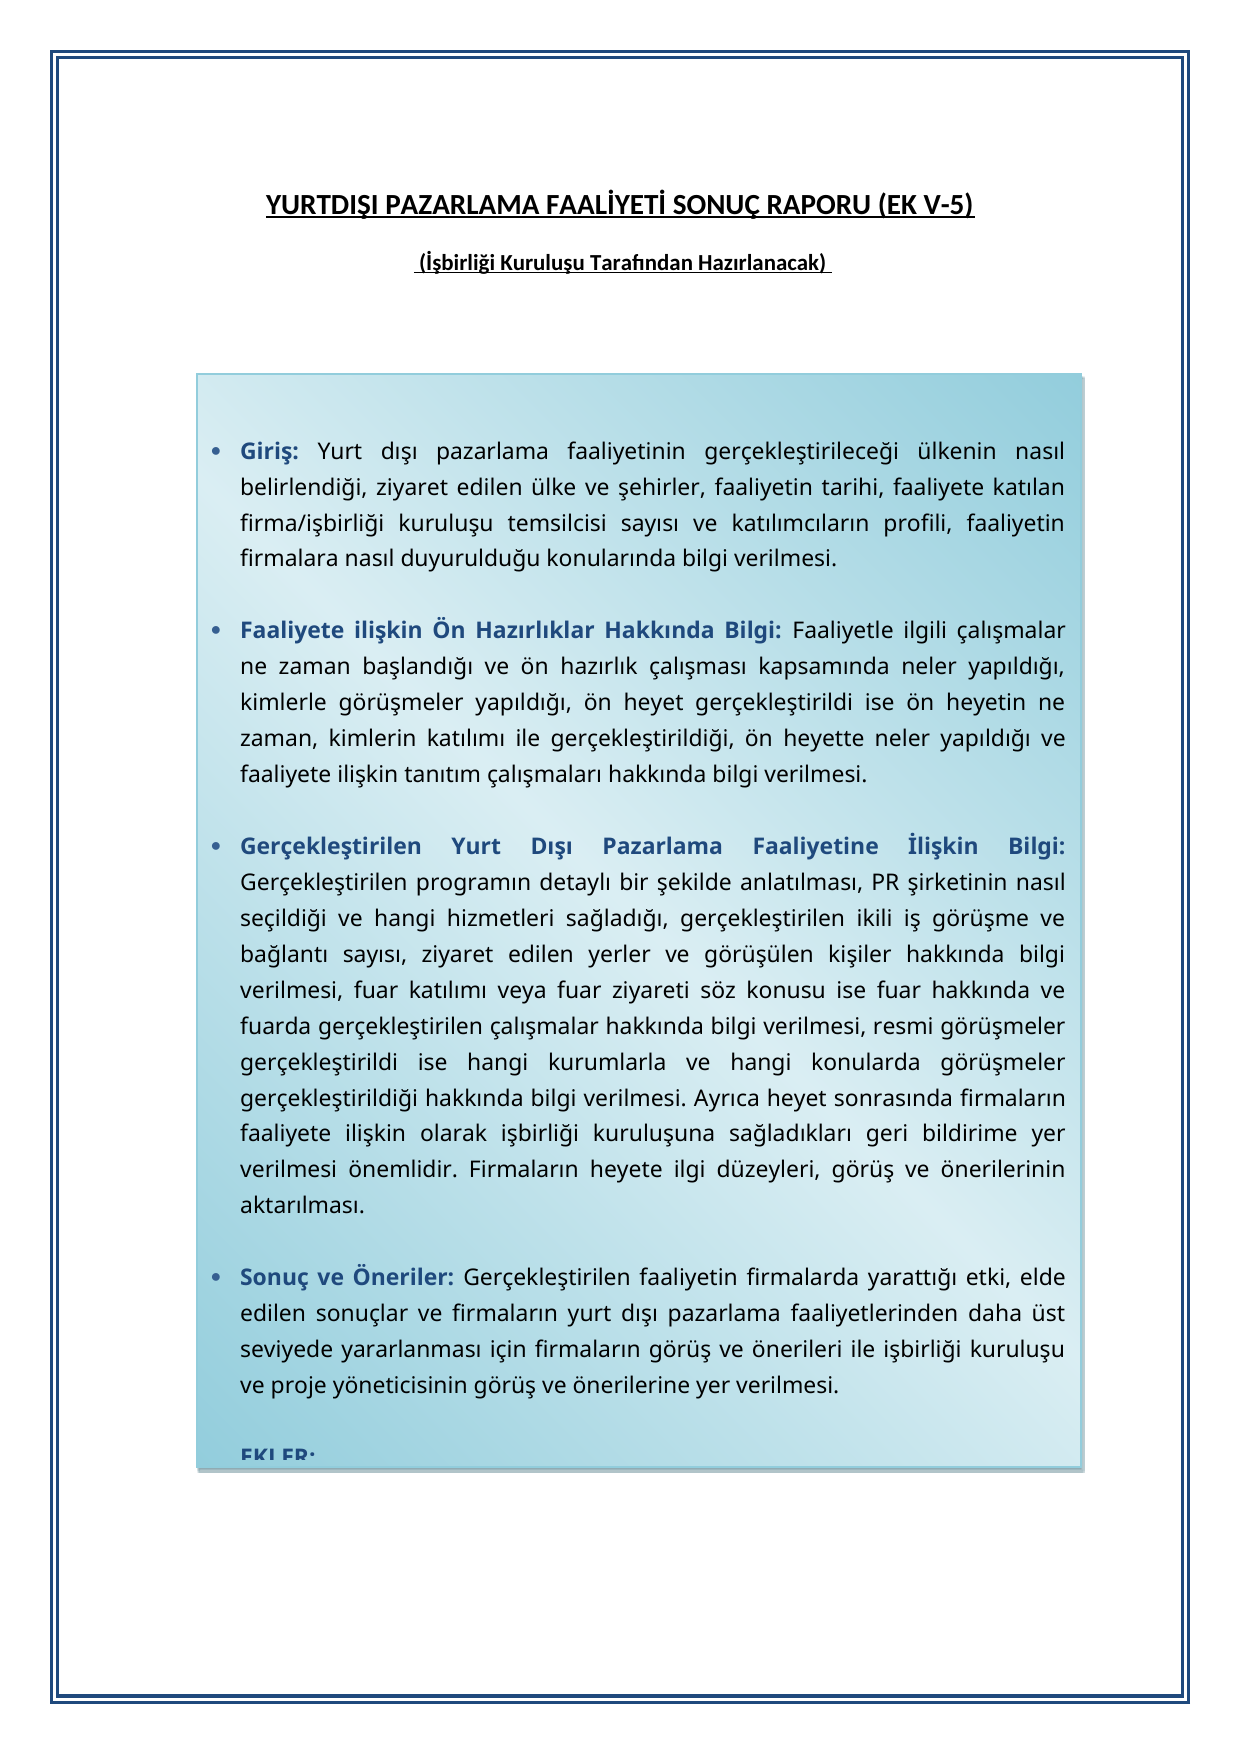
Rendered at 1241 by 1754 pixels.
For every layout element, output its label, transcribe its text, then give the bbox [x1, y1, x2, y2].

text (İşbirliği Kuruluşu Tarafından Hazırlanacak) [147, 248, 1093, 276]
text YURTDIŞI PAZARLAMA FAALİYETİ SONUÇ RAPORU (EK V-5) [147, 186, 1093, 221]
